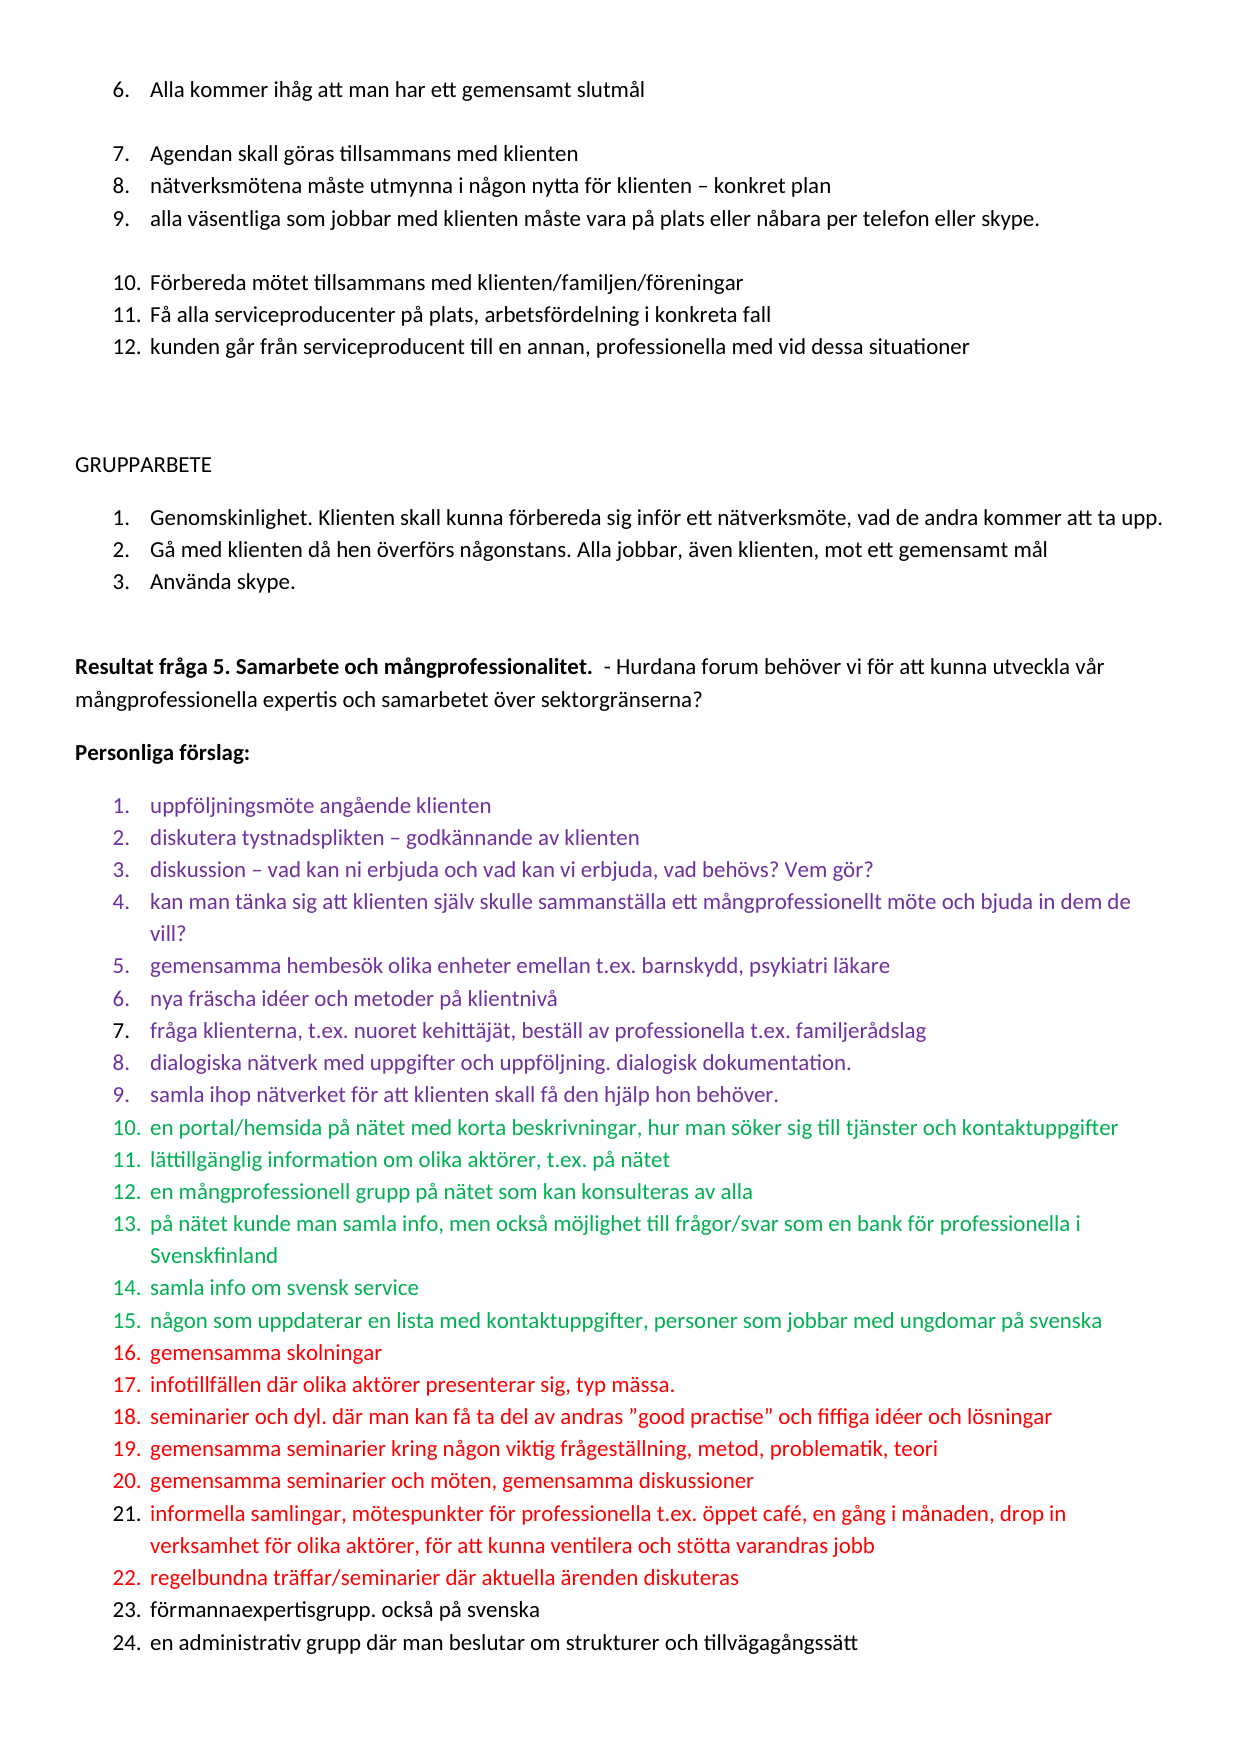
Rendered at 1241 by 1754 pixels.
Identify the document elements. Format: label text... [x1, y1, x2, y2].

list gemensamma seminarier och möten, gemensamma diskussioner [112, 1467, 1165, 1495]
list infotillfällen där olika aktörer presenterar sig, typ mässa. [112, 1370, 1165, 1398]
list kunden går från serviceproducent till en annan, professionella med vid dessa situationer [112, 332, 1165, 361]
list samla info om svensk service [112, 1273, 1165, 1302]
list någon som uppdaterar en lista med kontaktuppgifter, personer som jobbar med ungdomar på svenska [112, 1306, 1165, 1334]
list diskussion – vad kan ni erbjuda och vad kan vi erbjuda, vad behövs? Vem gör? [112, 855, 1165, 883]
list Använda skype. [112, 567, 1165, 595]
list samla ihop nätverket för att klienten skall få den hjälp hon behöver. [112, 1080, 1165, 1108]
list på nätet kunde man samla info, men också möjlighet till frågor/svar som en bank för professionella i Svenskfinland [112, 1209, 1165, 1269]
list diskutera tystnadsplikten – godkännande av klienten [112, 823, 1165, 851]
list nätverksmötena måste utmynna i någon nytta för klienten – konkret plan [112, 172, 1165, 199]
list Genomskinlighet. Klienten skall kunna förbereda sig inför ett nätverksmöte, vad de andra kommer att ta upp. [112, 503, 1165, 531]
list seminarier och dyl. där man kan få ta del av andras ”good practise” och fiffiga idéer och lösningar [112, 1402, 1165, 1430]
list dialogiska nätverk med uppgifter och uppföljning. dialogisk dokumentation. [112, 1048, 1165, 1076]
list kan man tänka sig att klienten själv skulle sammanställa ett mångprofessionellt möte och bjuda in dem de vill? [112, 887, 1165, 947]
list informella samlingar, mötespunkter för professionella t.ex. öppet café, en gång i månaden, drop in verksamhet för olika aktörer, för att kunna ventilera och stötta varandras jobb [112, 1499, 1165, 1559]
list Få alla serviceproducenter på plats, arbetsfördelning i konkreta fall [112, 300, 1165, 328]
list Förbereda mötet tillsammans med klienten/familjen/föreningar [112, 268, 1165, 296]
list en portal/hemsida på nätet med korta beskrivningar, hur man söker sig till tjänster och kontaktuppgifter [112, 1113, 1165, 1141]
list fråga klienterna, t.ex. nuoret kehittäjät, beställ av professionella t.ex. familjerådslag [112, 1016, 1165, 1044]
list regelbundna träffar/seminarier där aktuella ärenden diskuteras [112, 1563, 1165, 1591]
text Personliga förslag: [75, 738, 1165, 766]
text GRUPPARBETE [75, 450, 1165, 478]
list lättillgänglig information om olika aktörer, t.ex. på nätet [112, 1145, 1165, 1173]
list alla väsentliga som jobbar med klienten måste vara på plats eller nåbara per telefon eller skype. [112, 204, 1165, 232]
list uppföljningsmöte angående klienten [112, 791, 1165, 819]
list nya fräscha idéer och metoder på klientnivå [112, 984, 1165, 1012]
list en administrativ grupp där man beslutar om strukturer och tillvägagångssätt [112, 1628, 1165, 1656]
list förmannaexpertisgrupp. också på svenska [112, 1595, 1165, 1623]
list en mångprofessionell grupp på nätet som kan konsulteras av alla [112, 1177, 1165, 1205]
text Resultat fråga 5. Samarbete och mångprofessionalitet. - Hurdana forum behöver vi för att kunna utveckla vår mångprofessionella expertis och samarbetet över sektorgränserna? [75, 652, 1165, 713]
list gemensamma seminarier kring någon viktig frågeställning, metod, problematik, teori [112, 1434, 1165, 1462]
list gemensamma hembesök olika enheter emellan t.ex. barnskydd, psykiatri läkare [112, 952, 1165, 980]
list Agendan skall göras tillsammans med klienten [112, 139, 1165, 167]
list Alla kommer ihåg att man har ett gemensamt slutmål [112, 75, 1165, 103]
list Gå med klienten då hen överförs någonstans. Alla jobbar, även klienten, mot ett gemensamt mål [112, 535, 1165, 563]
list gemensamma skolningar [112, 1338, 1165, 1366]
